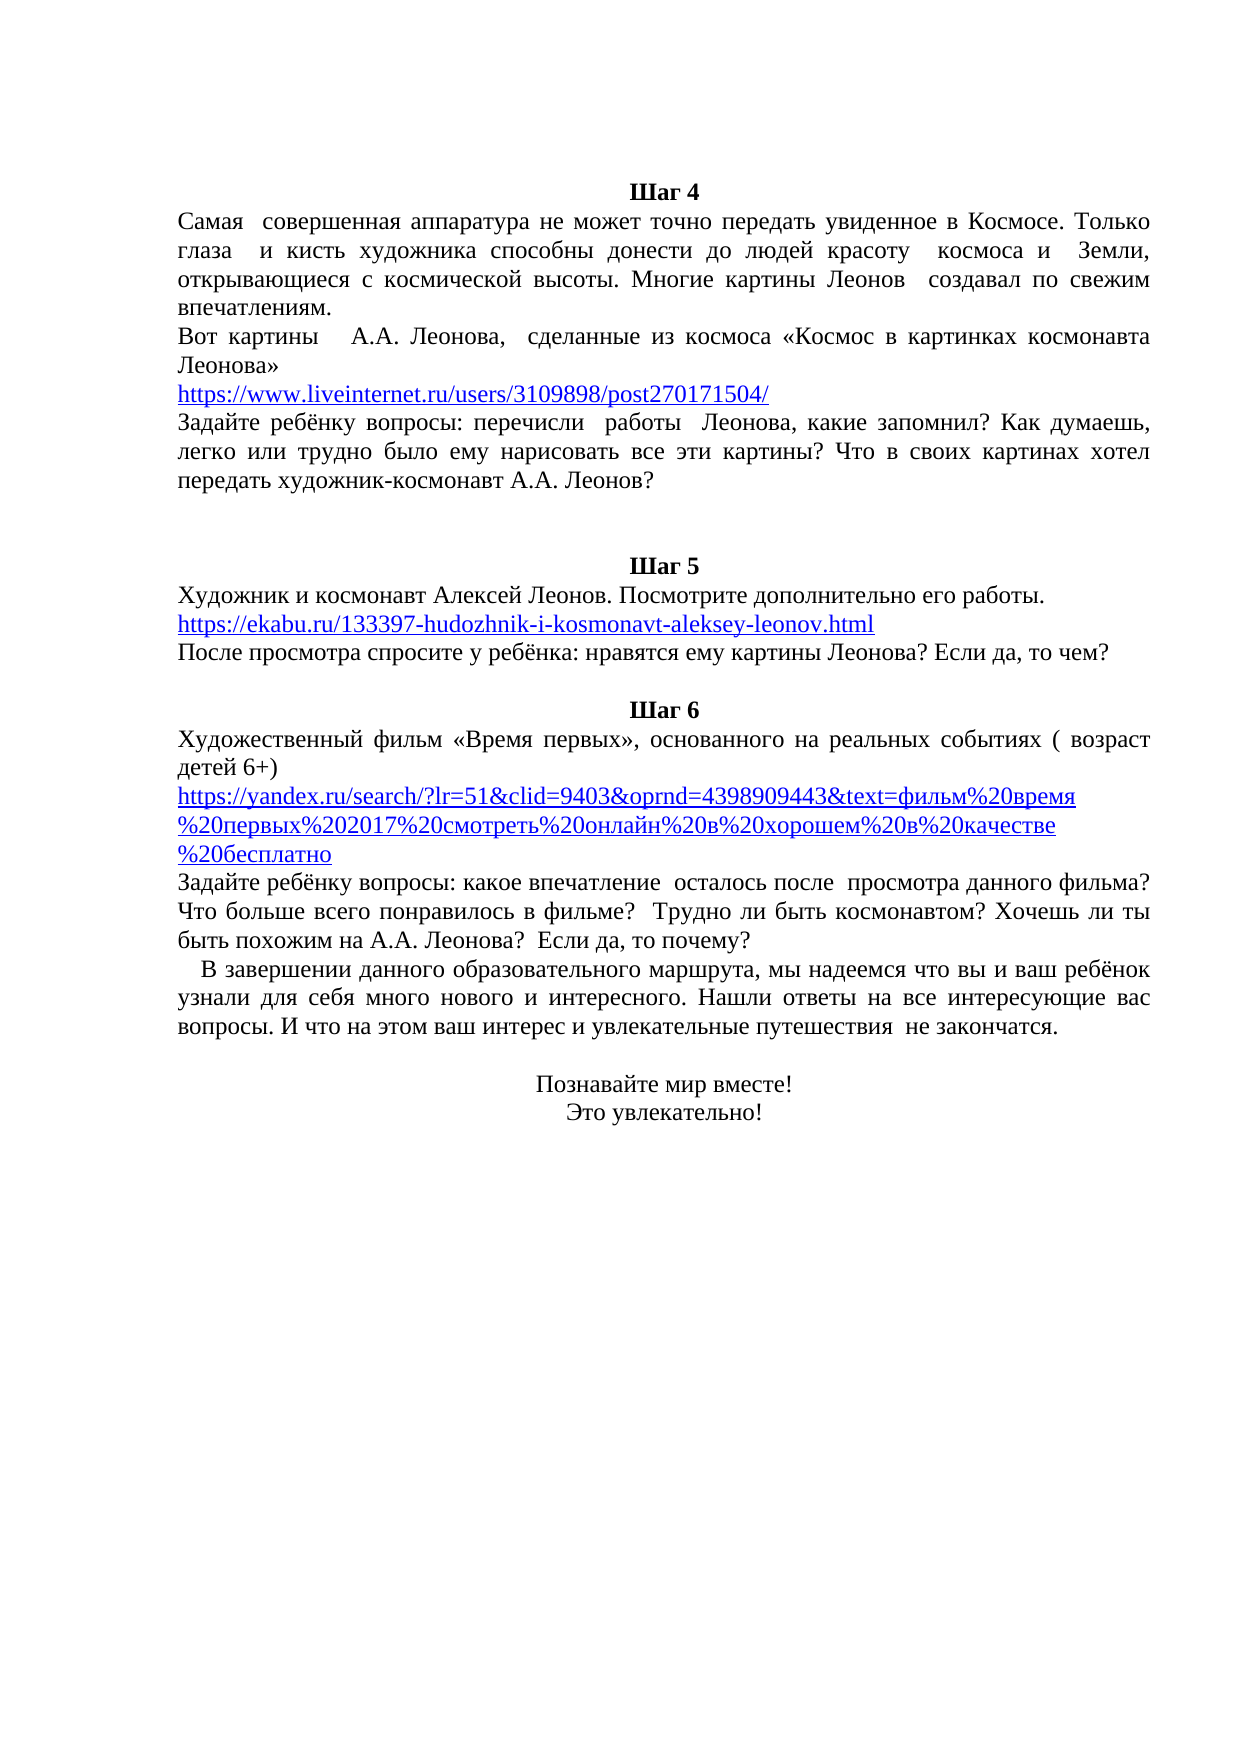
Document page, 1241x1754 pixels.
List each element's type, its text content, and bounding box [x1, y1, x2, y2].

text Это увлекательно! [177, 1097, 1152, 1126]
text Шаг 5 [177, 551, 1152, 580]
text Художественный фильм «Время первых», основанного на реальных событиях ( возраст детей 6+) [177, 724, 1152, 781]
text Познавайте мир вместе! [177, 1069, 1152, 1097]
text Шаг 4 [177, 177, 1152, 206]
text После просмотра спросите у ребёнка: нравятся ему картины Леонова? Если да, то чем? [177, 637, 1152, 666]
text Задайте ребёнку вопросы: перечисли работы Леонова, какие запомнил? Как думаешь, легко или трудно было ему нарисовать все эти картины? Что в своих картинах хотел передать художник-космонавт А.А. Леонов? [177, 407, 1152, 494]
text В завершении данного образовательного маршрута, мы надеемся что вы и ваш ребёнок узнали для себя много нового и интересного. Нашли ответы на все интересующие вас вопросы. И что на этом ваш интерес и увлекательные путешествия не закончатся. [177, 954, 1152, 1040]
text https://yandex.ru/search/?lr=51&clid=9403&oprnd=4398909443&text=фильм%20время%20первых%202017%20смотреть%20онлайн%20в%20хорошем%20в%20качестве%20бесплатно [177, 781, 1152, 867]
text Вот картины А.А. Леонова, сделанные из космоса «Космос в картинках космонавта Леонова» [177, 321, 1152, 379]
text Задайте ребёнку вопросы: какое впечатление осталось после просмотра данного фильма? Что больше всего понравилось в фильме? Трудно ли быть космонавтом? Хочешь ли ты быть похожим на А.А. Леонова? Если да, то почему? [177, 867, 1152, 954]
text https://www.liveinternet.ru/users/3109898/post270171504/ [177, 379, 1152, 407]
text https://ekabu.ru/133397-hudozhnik-i-kosmonavt-aleksey-leonov.html [177, 609, 1152, 637]
text Художник и космонавт Алексей Леонов. Посмотрите дополнительно его работы. [177, 580, 1152, 609]
text Самая совершенная аппаратура не может точно передать увиденное в Космосе. Только глаза и кисть художника способны донести до людей красоту космоса и Земли, открывающиеся с космической высоты. Многие картины Леонов создавал по свежим впечатлениям. [177, 206, 1152, 321]
text Шаг 6 [177, 695, 1152, 724]
